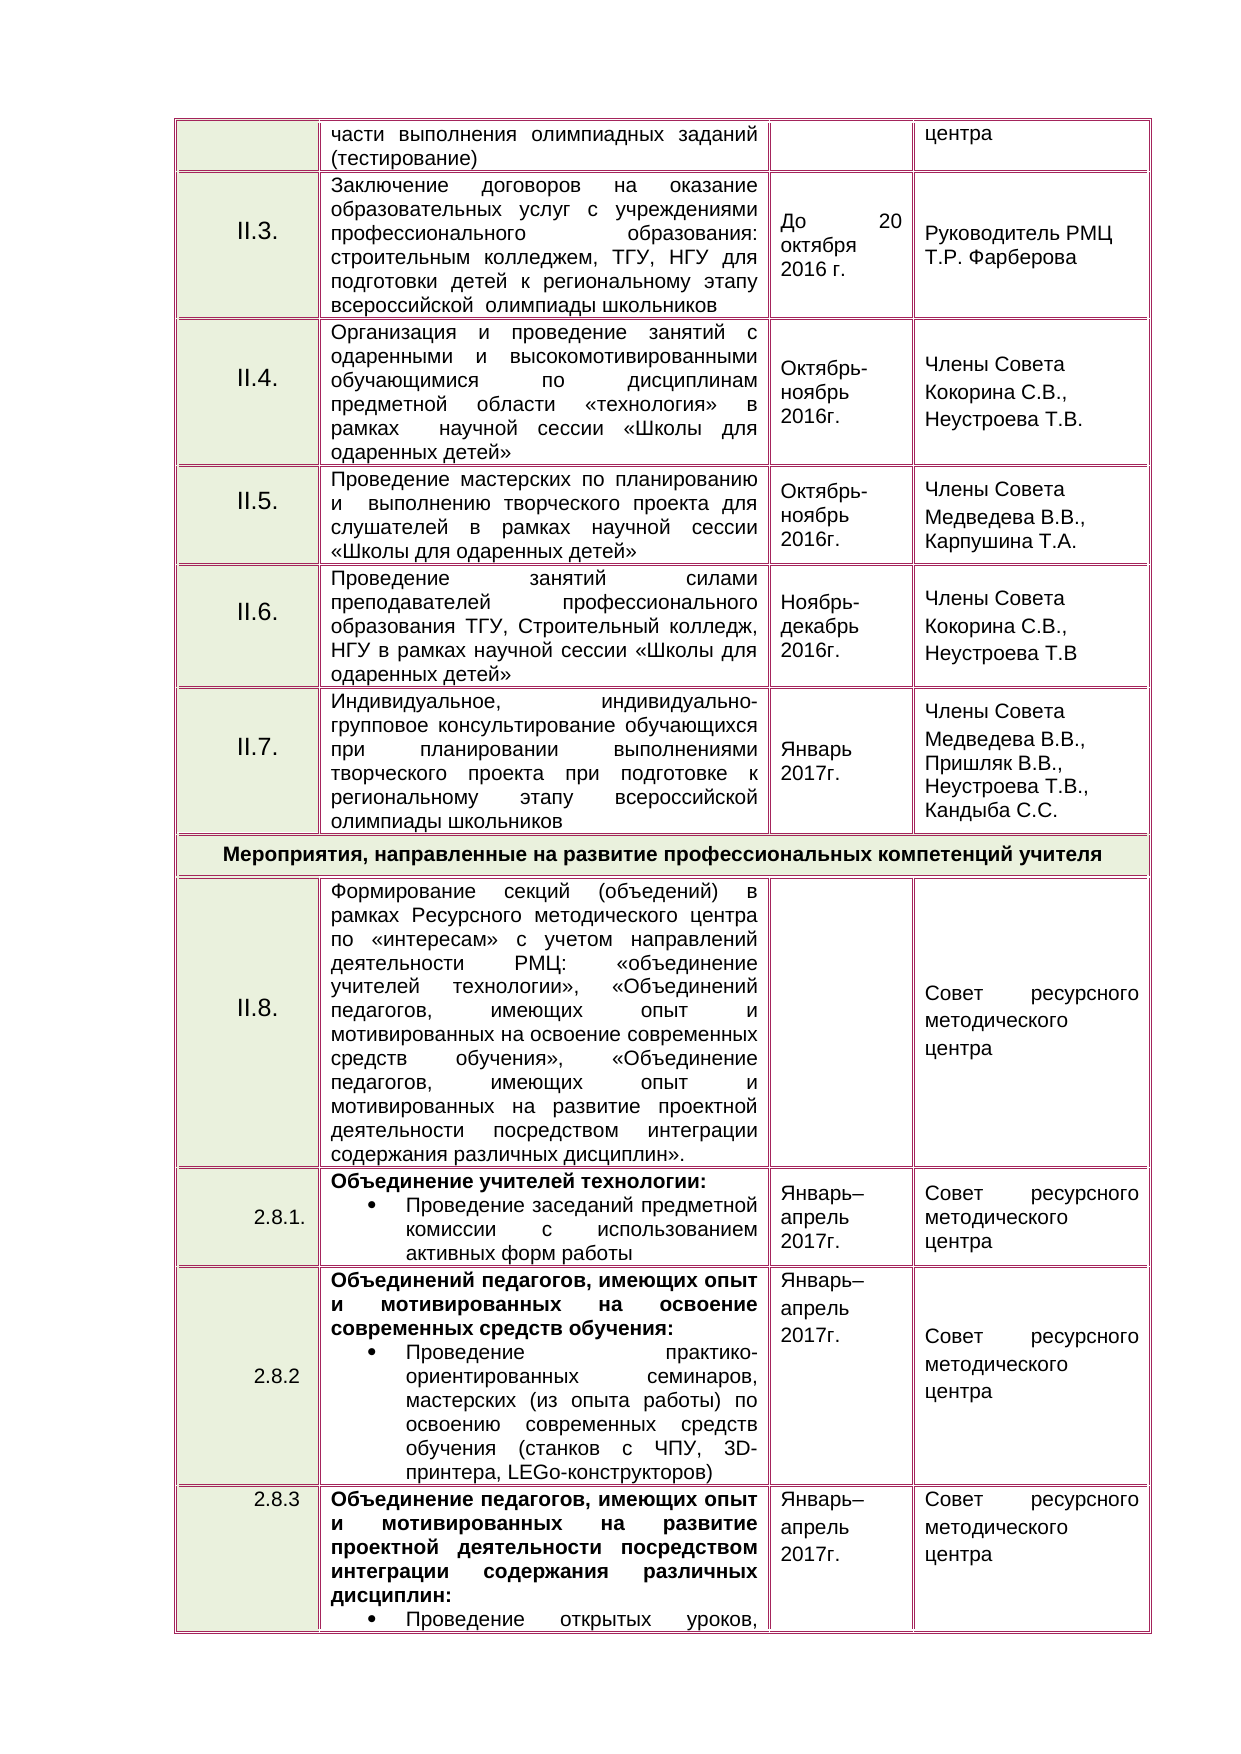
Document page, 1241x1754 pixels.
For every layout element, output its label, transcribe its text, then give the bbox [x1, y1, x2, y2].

table_cell Проведение занятий силами преподавателей профессионального образования ТГУ, Строительный колледж, НГУ в рамках научной сессии «Школы для одаренных детей» [321, 566, 768, 686]
table_cell Заключение договоров на оказание образовательных услуг с учреждениями профессионального образования: строительным колледжем, ТГУ, НГУ для подготовки детей к региональному этапу всероссийской олимпиады школьников [321, 173, 768, 317]
table_cell [177, 563, 318, 686]
table_cell Октябрь-ноябрь 2016г. [771, 467, 912, 563]
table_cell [319, 1487, 769, 1631]
table_cell [177, 464, 318, 563]
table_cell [769, 1487, 913, 1631]
table_cell 2.8.1. [176, 1166, 319, 1265]
table_cell Октябрь-ноябрь 2016г. [771, 320, 912, 464]
table_cell [177, 686, 318, 832]
table_cell Совет ресурсного методического центра [913, 1166, 1150, 1265]
table_cell Объединений педагогов, имеющих опыт и мотивированных на освоение современных средств обучения: Проведение практико-ориентированных семинаров, мастерских (из опыта работы) по освоению современных средств обучения (станков с ЧПУ, 3D-принтера, LEGo-конструкторов) [321, 1268, 768, 1484]
table_cell Объединение учителей технологии: Проведение заседаний предметной комиссии с использованием активных форм работы [321, 1169, 768, 1265]
table_cell [177, 317, 318, 464]
table_cell Январь 2017г. [771, 689, 912, 832]
table_cell Руководитель РМЦ Т.Р. Фарберова [913, 170, 1150, 317]
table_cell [913, 121, 1149, 170]
table_cell [771, 879, 912, 1166]
table_cell Январь–апрель 2017г. [771, 1169, 912, 1265]
table_cell 2.8.3 [176, 1484, 319, 1631]
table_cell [319, 121, 769, 170]
table_cell Организация и проведение занятий с одаренными и высокомотивированными обучающимися по дисциплинам предметной области «технология» в рамках научной сессии «Школы для одаренных детей» [321, 320, 768, 464]
table_cell Январь–апрель 2017г. [771, 1268, 912, 1484]
table_cell Совет ресурсного методического центра [913, 875, 1150, 1166]
table_cell Мероприятия, направленные на развитие профессиональных компетенций учителя [177, 833, 1149, 875]
table_cell Члены Совета Кокорина С.В., Неустроева Т.В. [915, 317, 1149, 464]
table_cell Индивидуальное, индивидуально-групповое консультирование обучающихся при планировании выполнениями творческого проекта при подготовке к региональному этапу всероссийской олимпиады школьников [321, 689, 768, 832]
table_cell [769, 121, 913, 170]
table_cell Формирование секций (объедений) в рамках Ресурсного методического центра по «интересам» с учетом направлений деятельности РМЦ: «объединение учителей технологии», «Объединений педагогов, имеющих опыт и мотивированных на освоение современных средств обучения», «Объединение педагогов, имеющих опыт и мотивированных на развитие проектной деятельности посредством интеграции содержания различных дисциплин». [321, 879, 768, 1166]
table_cell Совет ресурсного методического центра [913, 1265, 1150, 1484]
table_cell Ноябрь-декабрь 2016г. [771, 566, 912, 686]
table_cell До 20 октября 2016 г. [771, 173, 912, 317]
table_cell Члены Совета Кокорина С.В., Неустроева Т.В [915, 563, 1149, 686]
table_cell [177, 121, 319, 170]
table_cell [176, 170, 319, 317]
table_cell 2.8.2 [176, 1265, 319, 1484]
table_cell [913, 1484, 1150, 1631]
table_cell Члены Совета Медведева В.В., Пришляк В.В., Неустроева Т.В., Кандыба С.С. [915, 686, 1149, 832]
table_cell Члены Совета Медведева В.В., Карпушина Т.А. [915, 464, 1149, 563]
table_cell Проведение мастерских по планированию и выполнению творческого проекта для слушателей в рамках научной сессии «Школы для одаренных детей» [321, 467, 768, 563]
table_cell [176, 875, 319, 1166]
